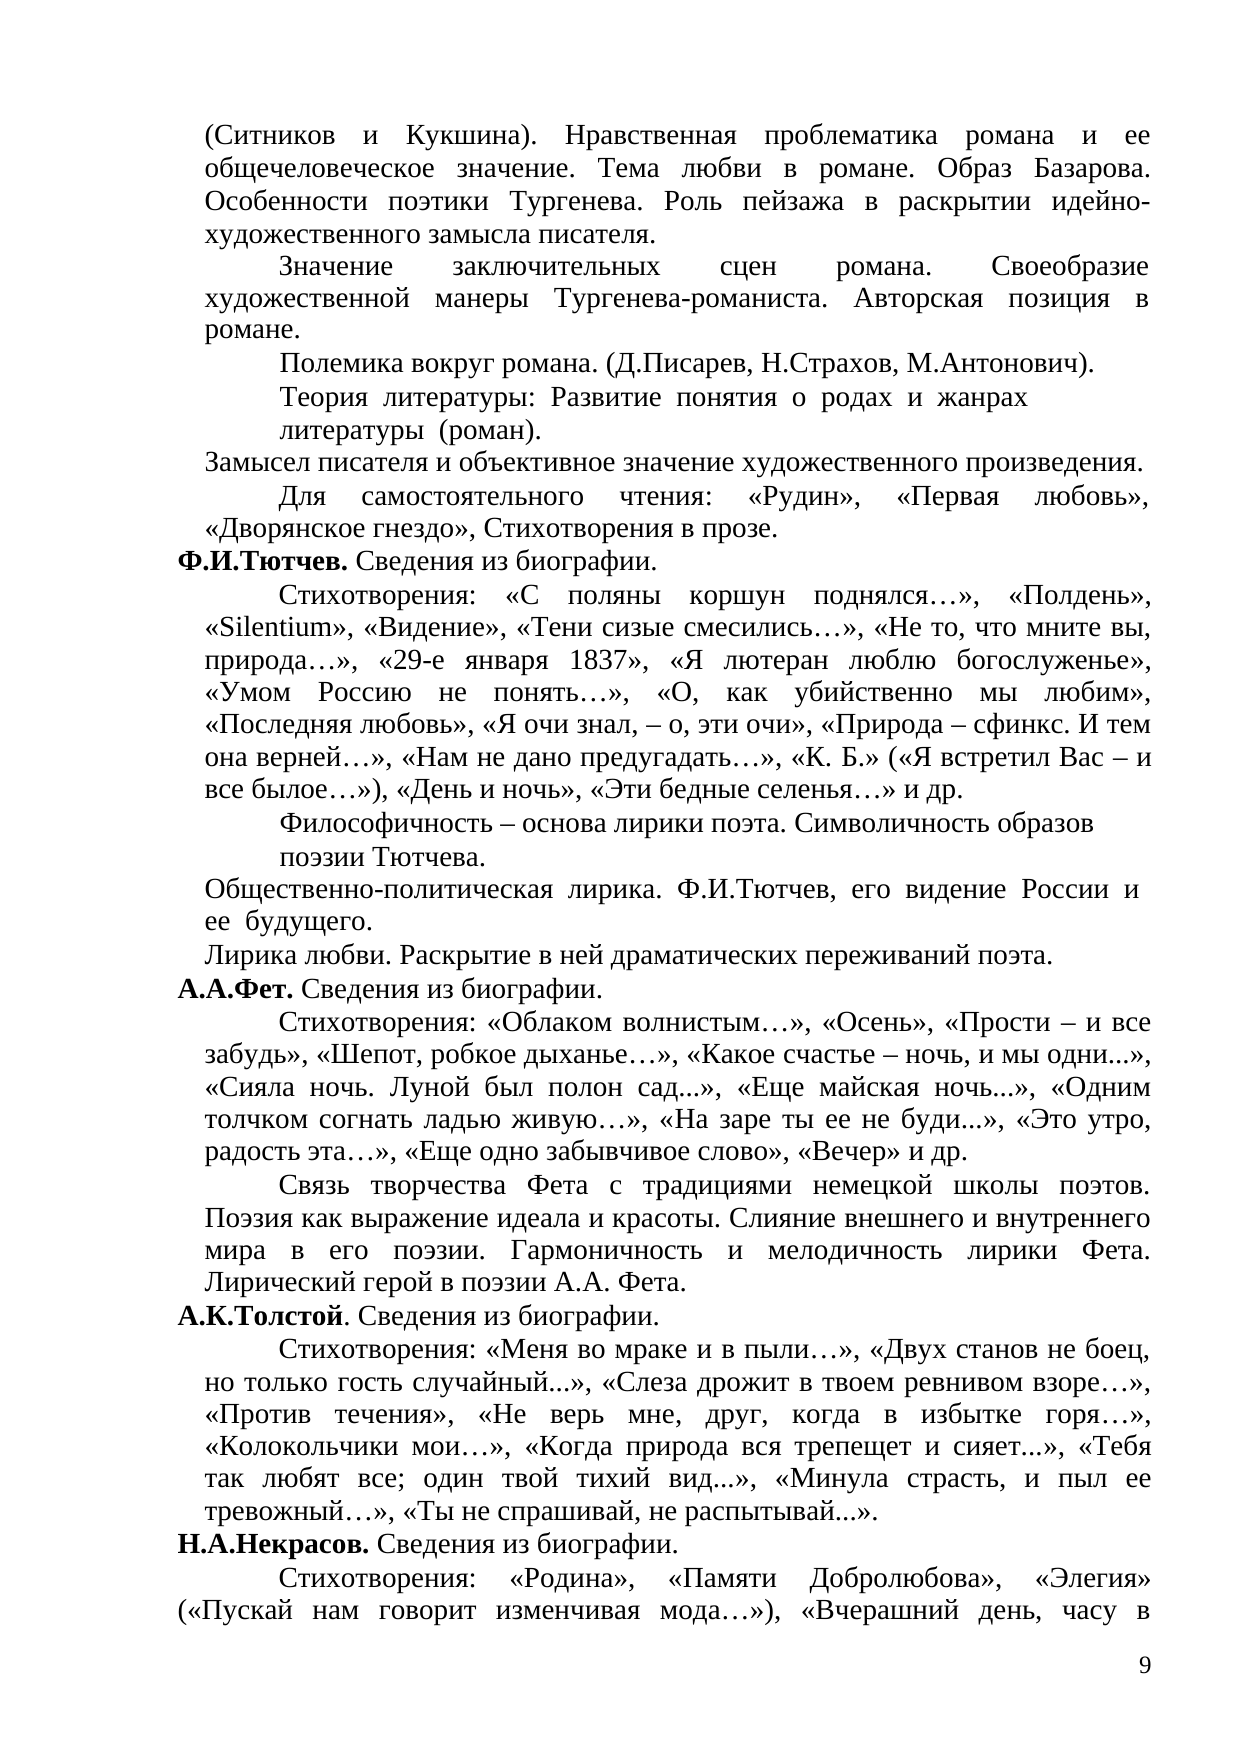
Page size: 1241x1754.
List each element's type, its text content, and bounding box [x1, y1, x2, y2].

text Лирика любви. Раскрытие в ней драматических переживаний поэта. [204, 937, 1152, 971]
text Для самостоятельного чтения: «Рудин», «Первая любовь», «Дворянское гнездо», Стихотворения в прозе. [204, 480, 1149, 543]
text А.А.Фет. Сведения из биографии. [177, 971, 1152, 1004]
text Связь творчества Фета с традициями немецкой школы поэтов. Поэзия как выражение идеала и красоты. Слияние внешнего и внутреннего мира в его поэзии. Гармоничность и мелодичность лирики Фета. Лирический герой в поэзии А.А. Фета. [204, 1169, 1152, 1298]
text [204, 118, 1152, 250]
text Н.А.Некрасов. Сведения из биографии. [177, 1526, 1152, 1560]
text Теория литературы: Развитие понятия о родах и жанрах литературы (роман). [279, 379, 1152, 446]
text Стихотворения: «Облаком волнистым…», «Осень», «Прости – и все забудь», «Шепот, робкое дыханье…», «Какое счастье – ночь, и мы одни...», «Сияла ночь. Луной был полон сад...», «Еще майская ночь...», «Одним толчком согнать ладью живую…», «На заре ты ее не буди...», «Это утро, радость эта…», «Еще одно забывчивое слово», «Вечер» и др. [204, 1006, 1152, 1167]
text Полемика вокруг романа. (Д.Писарев, Н.Страхов, М.Антонович). [279, 345, 1152, 379]
text Значение заключительных сцен романа. Своеобразие художественной манеры Тургенева-романиста. Авторская позиция в романе. [204, 250, 1149, 345]
text А.К.Толстой. Сведения из биографии. [177, 1298, 1152, 1332]
text Стихотворения: «С поляны коршун поднялся…», «Полдень», «Silentium», «Видение», «Тени сизые смесились…», «Не то, что мните вы, природа…», «29-е января 1837», «Я лютеран люблю богослуженье», «Умом Россию не понять…», «О, как убийственно мы любим», «Последняя любовь», «Я очи знал, – о, эти очи», «Природа – сфинкс. И тем она верней…», «Нам не дано предугадать…», «К. Б.» («Я встретил Вас – и все былое…»), «День и ночь», «Эти бедные селенья…» и др. [204, 579, 1152, 804]
text Общественно-политическая лирика. Ф.И.Тютчев, его видение России и ее будущего. [204, 873, 1152, 937]
text Философичность – основа лирики поэта. Символичность образов поэзии Тютчева. [279, 806, 1152, 873]
text Стихотворения: «Меня во мраке и в пыли…», «Двух станов не боец, но только гость случайный...», «Слеза дрожит в твоем ревнивом взоре…», «Против течения», «Не верь мне, друг, когда в избытке горя…», «Колокольчики мои…», «Когда природа вся трепещет и сияет...», «Тебя так любят все; один твой тихий вид...», «Минула страсть, и пыл ее тревожный…», «Ты не спрашивай, не распытывай...». [204, 1333, 1152, 1526]
text Ф.И.Тютчев. Сведения из биографии. [177, 543, 1152, 577]
text Замысел писателя и объективное значение художественного произведения. [204, 446, 1152, 478]
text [177, 1561, 1152, 1626]
